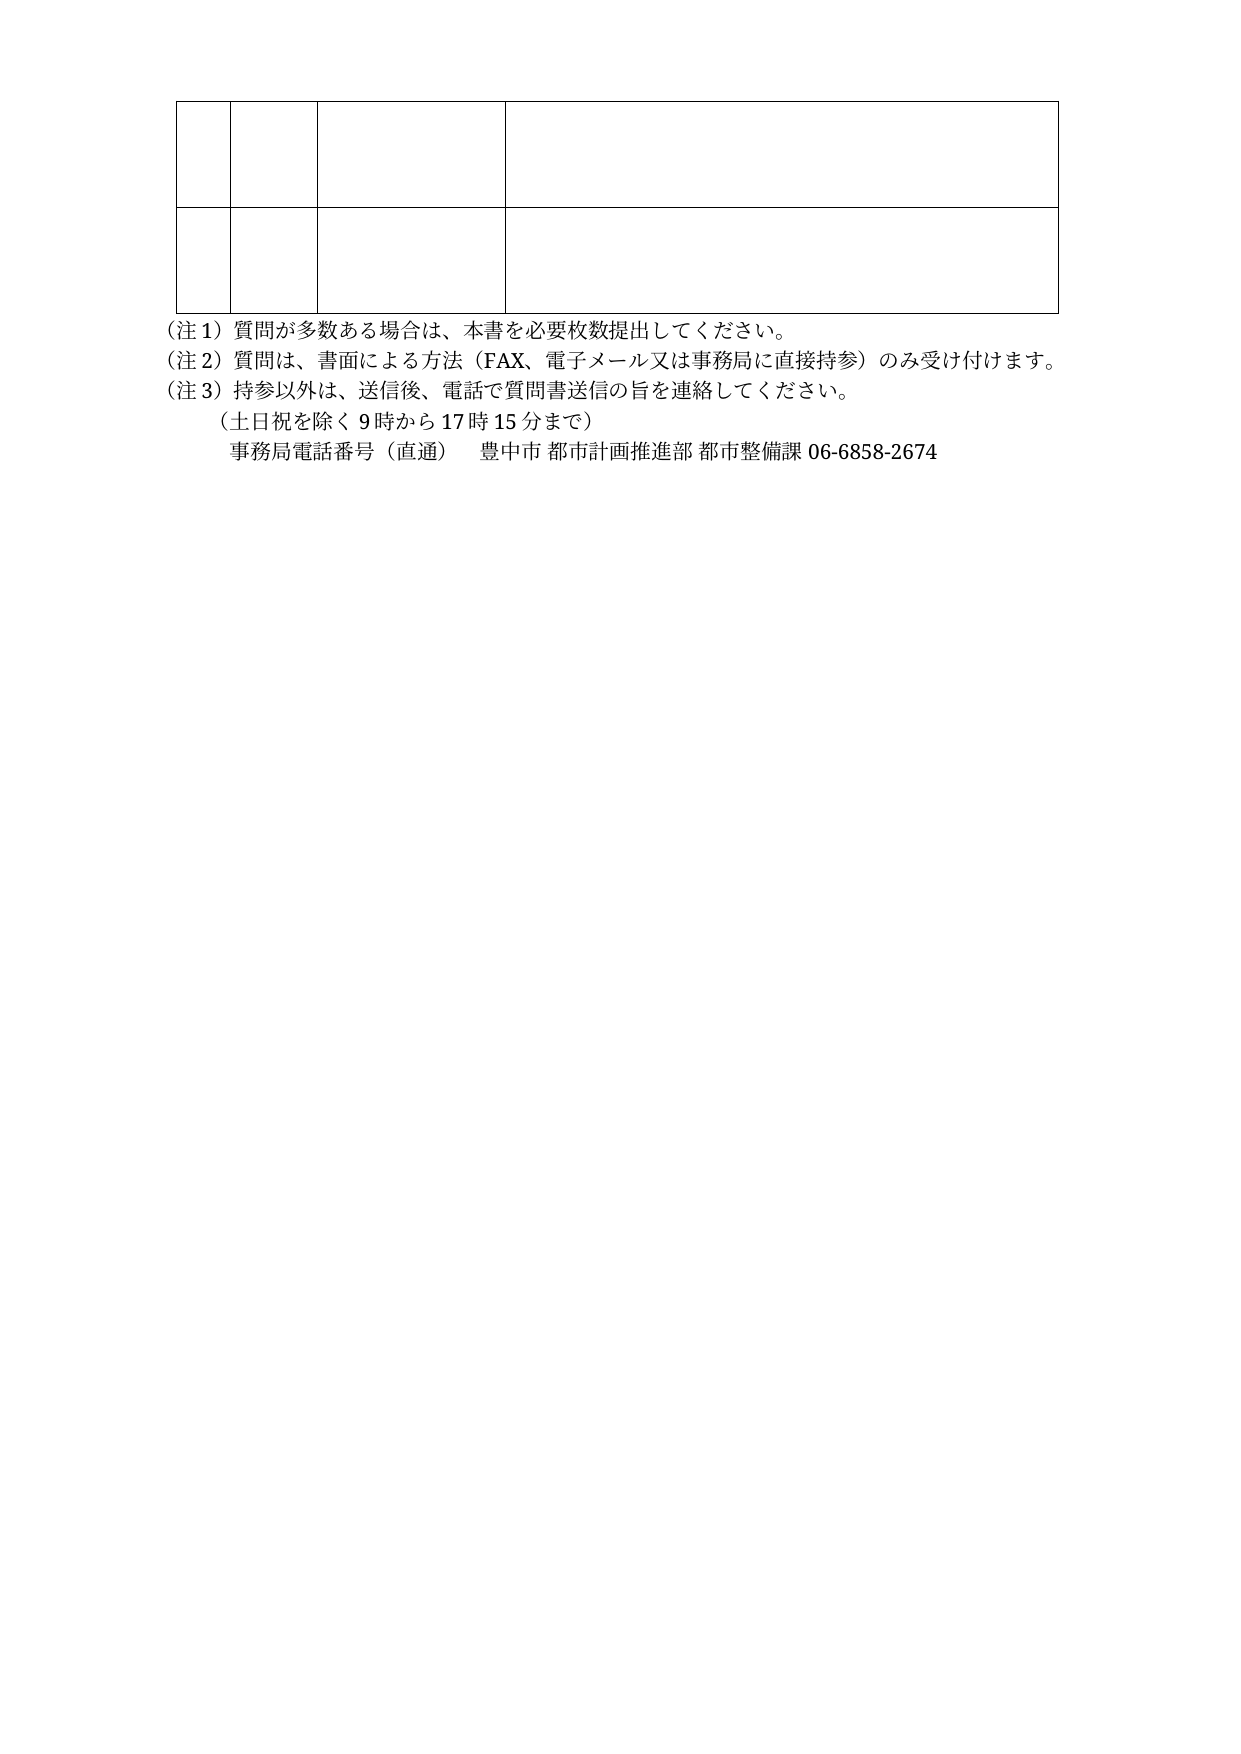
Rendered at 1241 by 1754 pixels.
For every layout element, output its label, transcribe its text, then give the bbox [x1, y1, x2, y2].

table_cell [231, 102, 317, 207]
table_cell [177, 208, 230, 313]
table_cell [506, 102, 1058, 207]
text （注1）質問が多数ある場合は、本書を必要枚数提出してください。 [155, 314, 1085, 344]
table_cell [231, 208, 317, 313]
text 事務局電話番号（直通） 豊中市 都市計画推進部 都市整備課 06-6858-2674 [177, 435, 1063, 466]
text （注3）持参以外は、送信後、電話で質問書送信の旨を連絡してください。 [155, 375, 1085, 405]
table_cell [506, 208, 1058, 313]
table_cell [177, 102, 230, 207]
table_cell [318, 102, 505, 207]
text （土日祝を除く9時から17時15分まで） [177, 405, 1085, 435]
text （注2）質問は、書面による方法（FAX、電子メール又は事務局に直接持参）のみ受け付けます。 [155, 344, 1085, 375]
table_cell [318, 208, 505, 313]
